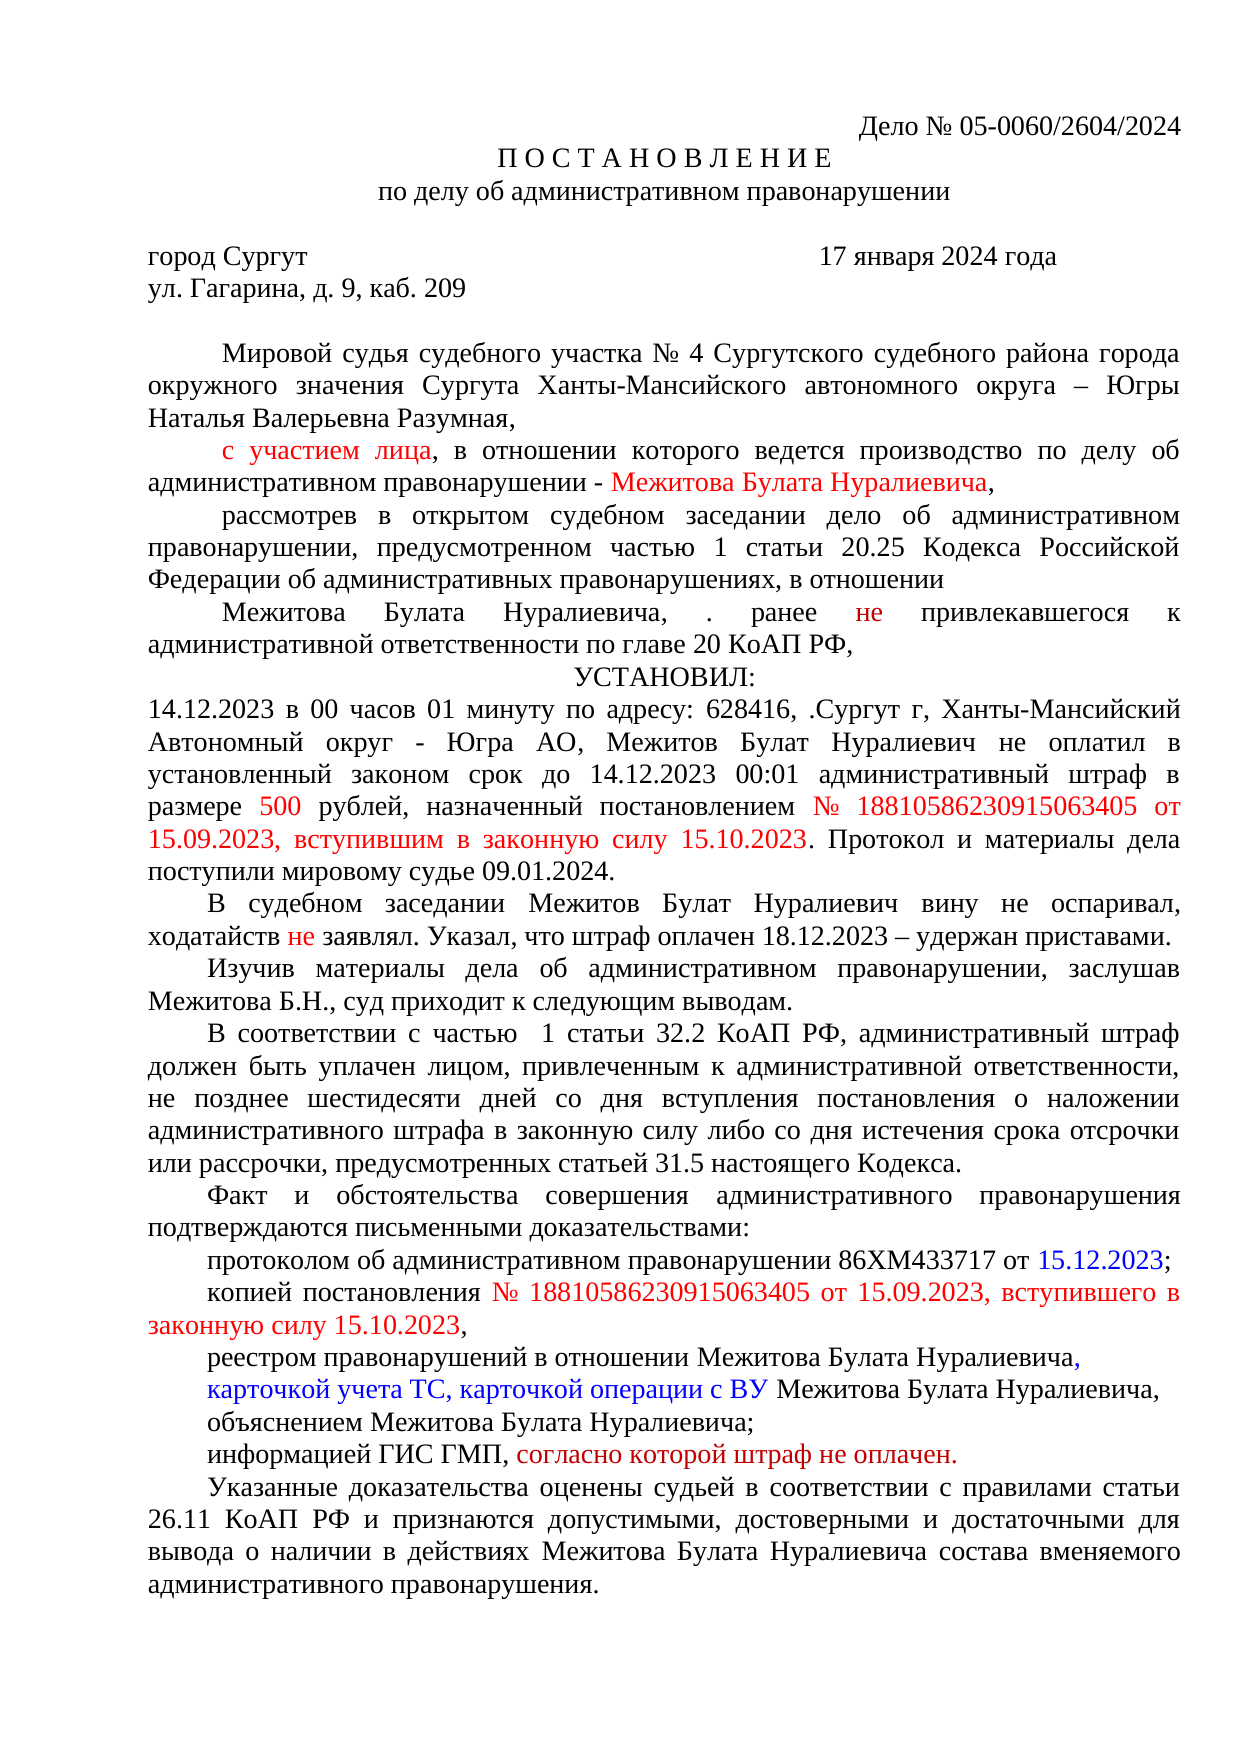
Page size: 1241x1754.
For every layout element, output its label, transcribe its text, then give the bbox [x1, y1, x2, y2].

text рассмотрев в открытом судебном заседании дело об административном правонарушении, предусмотренном частью 1 статьи 20.25 Кодекса Российской Федерации об административных правонарушениях, в отношении [148, 498, 1181, 595]
text Факт и обстоятельства совершения административного правонарушения подтверждаются письменными доказательствами: [148, 1178, 1181, 1243]
text Изучив материалы дела об административном правонарушении, заслушав Межитова Б.Н., суд приходит к следующим выводам. [148, 951, 1181, 1016]
text В соответствии с частью 1 статьи 32.2 КоАП РФ, административный штраф должен быть уплачен лицом, привлеченным к административной ответственности, не позднее шестидесяти дней со дня вступления постановления о наложении административного штрафа в законную силу либо со дня истечения срока отсрочки или рассрочки, предусмотренных статьей 31.5 настоящего Кодекса. [148, 1016, 1181, 1178]
text с участием лица, в отношении которого ведется производство по делу об административном правонарушении - Межитова Булата Нуралиевича, [148, 433, 1181, 498]
text ул. Гагарина, д. 9, каб. 209 [148, 271, 1181, 303]
text город Сургут 17 января 2024 года [148, 239, 1181, 271]
text объяснением Межитова Булата Нуралиевича; [148, 1405, 1181, 1437]
text Мировой судья судебного участка № 4 Сургутского судебного района города окружного значения Сургута Ханты-Мансийского автономного округа – Югры Наталья Валерьевна Разумная, [148, 336, 1181, 433]
text Указанные доказательства оценены судьей в соответствии с правилами статьи 26.11 КоАП РФ и признаются допустимыми, достоверными и достаточными для вывода о наличии в действиях Межитова Булата Нуралиевича состава вменяемого административного правонарушения. [148, 1470, 1181, 1599]
text информацией ГИС ГМП, согласно которой штраф не оплачен. [148, 1437, 1181, 1470]
title Дело № 05-0060/2604/2024 [148, 109, 1181, 141]
title по делу об административном правонарушении [148, 174, 1181, 206]
title П О С Т А Н О В Л Е Н И Е [148, 141, 1181, 174]
text карточкой учета ТС, карточкой операции с ВУ Межитова Булата Нуралиевича, [148, 1372, 1181, 1405]
text реестром правонарушений в отношении Межитова Булата Нуралиевича, [148, 1340, 1181, 1372]
text протоколом об административном правонарушении 86ХМ433717 от 15.12.2023; [148, 1243, 1181, 1275]
text Межитова Булата Нуралиевича, . ранее не привлекавшегося к административной ответственности по главе 20 КоАП РФ, [148, 595, 1181, 660]
text копией постановления № 18810586230915063405 от 15.09.2023, вступившего в законную силу 15.10.2023, [148, 1275, 1181, 1340]
text УСТАНОВИЛ: [148, 660, 1181, 692]
text В судебном заседании Межитов Булат Нуралиевич вину не оспаривал, ходатайств не заявлял. Указал, что штраф оплачен 18.12.2023 – удержан приставами. [148, 887, 1181, 951]
text 14.12.2023 в 00 часов 01 минуту по адресу: 628416, .Сургут г, Ханты-Мансийский Автономный округ - Югра АО, Межитов Булат Нуралиевич не оплатил в установленный законом срок до 14.12.2023 00:01 административный штраф в размере 500 рублей, назначенный постановлением № 18810586230915063405 от 15.09.2023, вступившим в законную силу 15.10.2023. Протокол и материалы дела поступили мировому судье 09.01.2024. [148, 692, 1181, 887]
